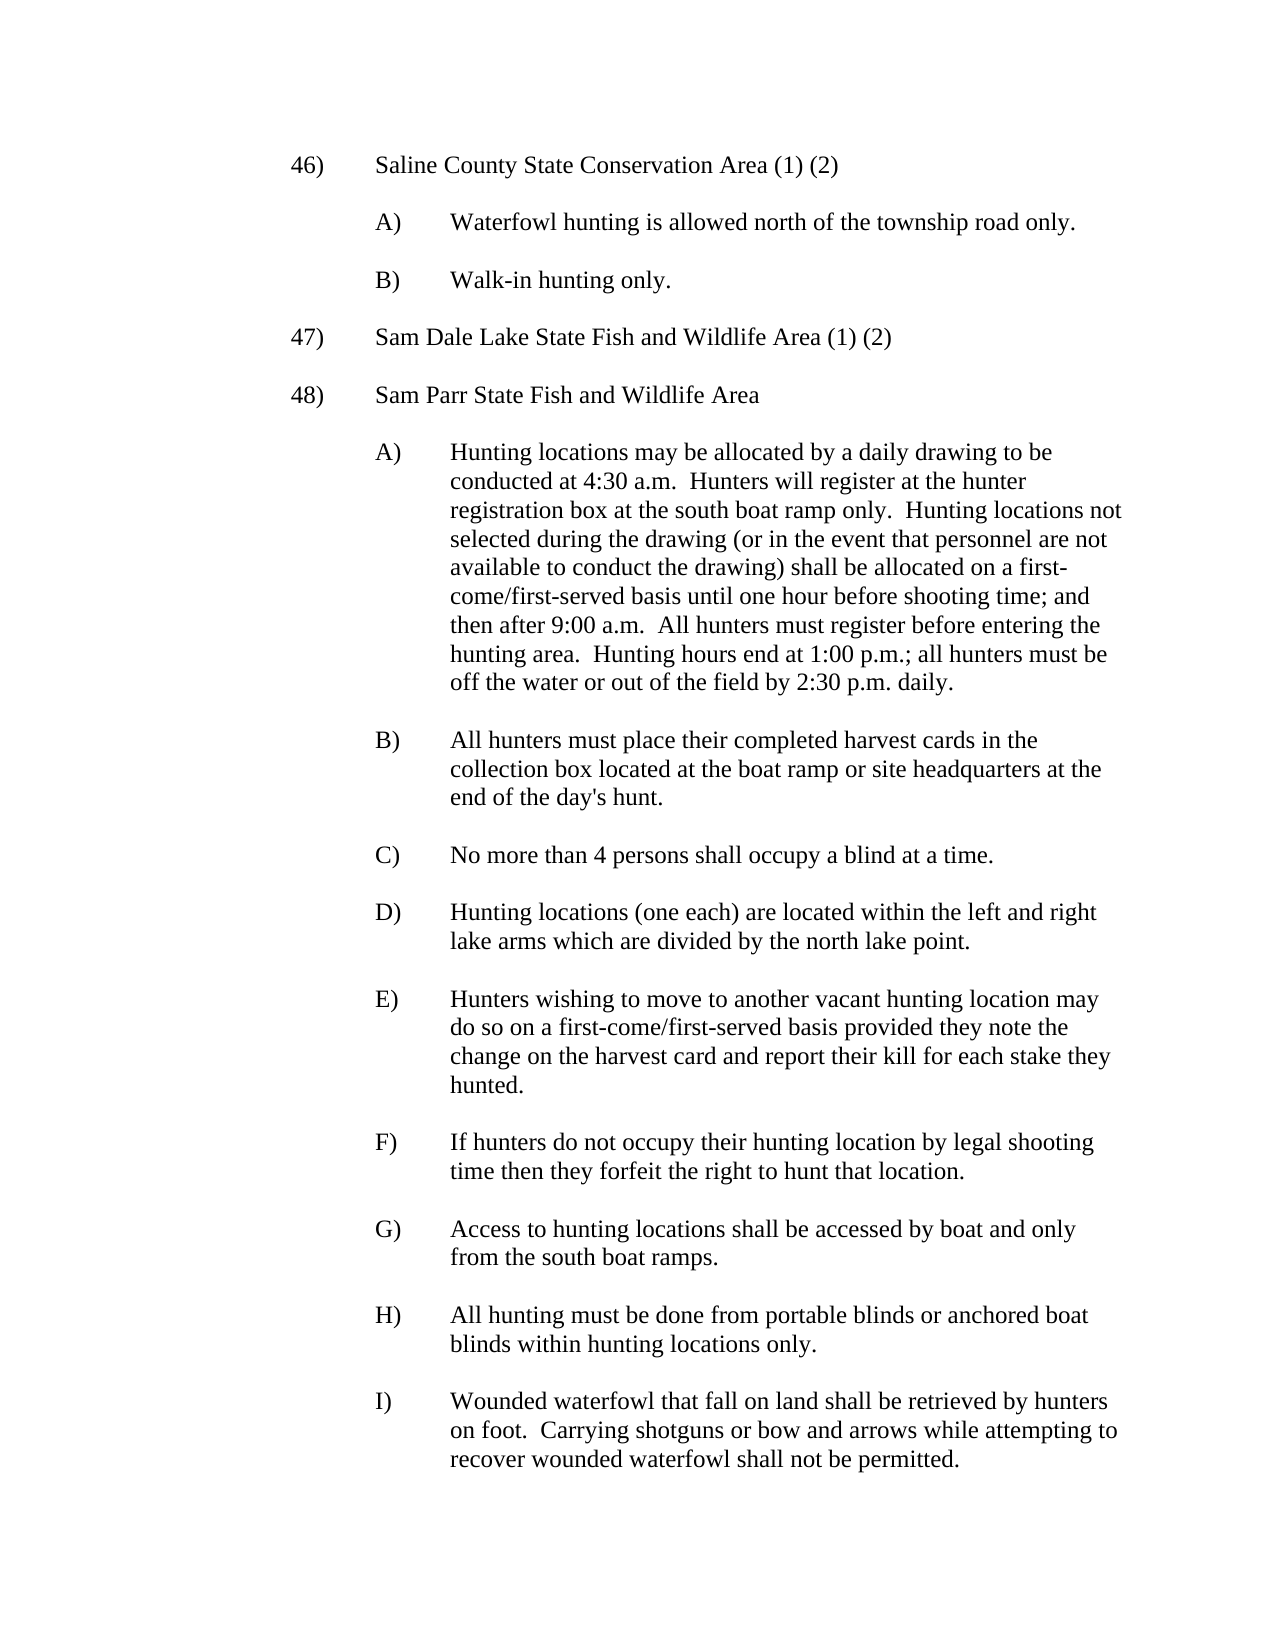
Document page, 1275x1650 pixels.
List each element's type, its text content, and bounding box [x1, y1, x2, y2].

text B) All hunters must place their completed harvest cards in the collection box located at the boat ramp or site headquarters at the end of the day's hunt. [375, 725, 1125, 811]
text 46) Saline County State Conservation Area (1) (2) [291, 150, 1125, 179]
text H) All hunting must be done from portable blinds or anchored boat blinds within hunting locations only. [375, 1300, 1125, 1357]
text 48) Sam Parr State Fish and Wildlife Area [291, 380, 1125, 409]
text 47) Sam Dale Lake State Fish and Wildlife Area (1) (2) [291, 322, 1125, 351]
text B) Walk-in hunting only. [300, 265, 1125, 294]
text A) Waterfowl hunting is allowed north of the township road only. [300, 207, 1125, 236]
text D) Hunting locations (one each) are located within the left and right lake arms which are divided by the north lake point. [375, 897, 1125, 955]
text I) Wounded waterfowl that fall on land shall be retrieved by hunters on foot. Carrying shotguns or bow and arrows while attempting to recover wounded waterfowl shall not be permitted. [375, 1386, 1125, 1472]
text C) No more than 4 persons shall occupy a blind at a time. [375, 840, 1125, 869]
text F) If hunters do not occupy their hunting location by legal shooting time then they forfeit the right to hunt that location. [375, 1127, 1125, 1185]
text A) Hunting locations may be allocated by a daily drawing to be conducted at 4:30 a.m. Hunters will register at the hunter registration box at the south boat ramp only. Hunting locations not selected during the drawing (or in the event that personnel are not available to conduct the drawing) shall be allocated on a first-come/first-served basis until one hour before shooting time; and then after 9:00 a.m. All hunters must register before entering the hunting area. Hunting hours end at 1:00 p.m.; all hunters must be off the water or out of the field by 2:30 p.m. daily. [375, 437, 1125, 696]
text E) Hunters wishing to move to another vacant hunting location may do so on a first-come/first-served basis provided they note the change on the harvest card and report their kill for each stake they hunted. [375, 984, 1125, 1099]
text G) Access to hunting locations shall be accessed by boat and only from the south boat ramps. [375, 1214, 1125, 1271]
